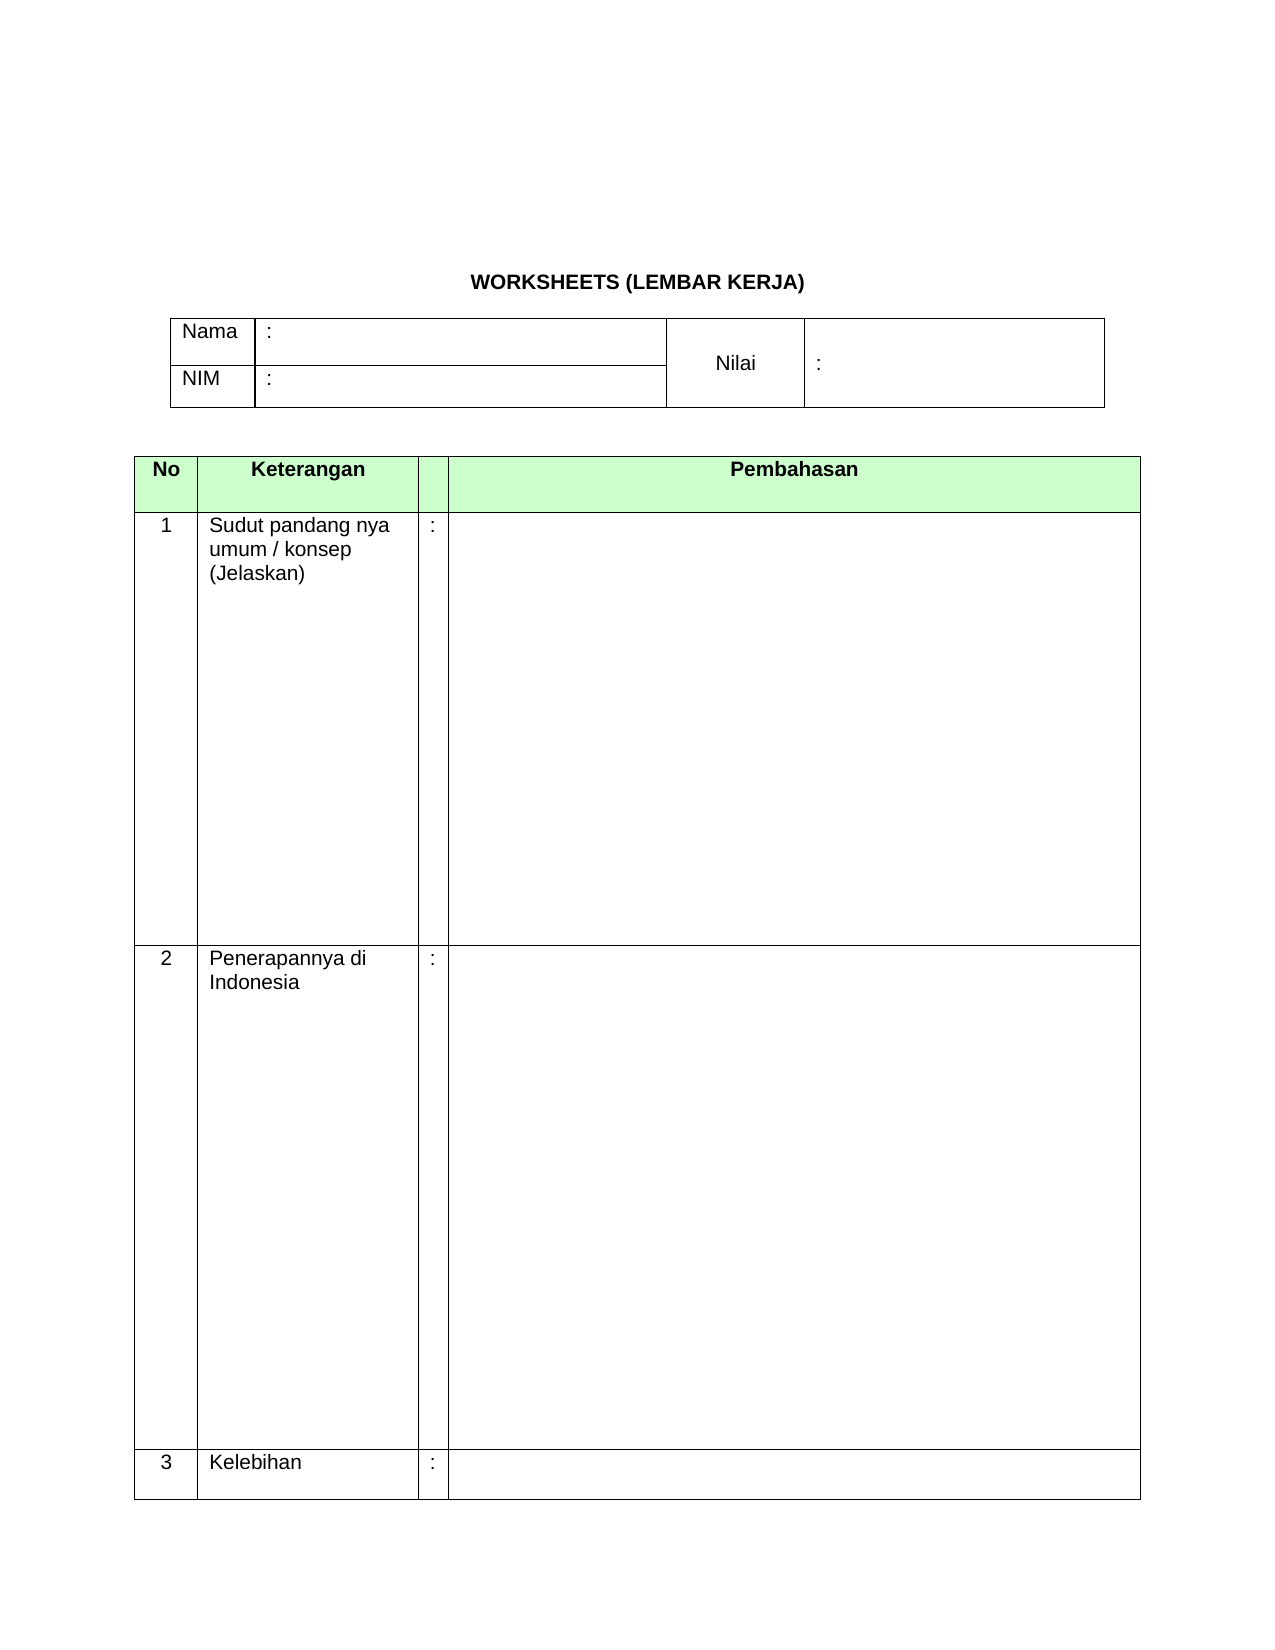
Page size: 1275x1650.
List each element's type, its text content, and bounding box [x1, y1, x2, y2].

table_cell [449, 513, 1140, 944]
table_cell 3 [135, 1450, 197, 1499]
table_header Pembahasan [449, 457, 1140, 512]
table_header : [805, 319, 1104, 407]
text WORKSHEETS (LEMBAR KERJA) [150, 270, 1125, 294]
table_cell Penerapannya di Indonesia [198, 946, 418, 1449]
table_cell 2 [135, 946, 197, 1449]
table_cell : [419, 1450, 448, 1499]
table_cell : [419, 513, 448, 944]
table_cell [449, 1450, 1140, 1499]
table_cell Kelebihan [198, 1450, 418, 1499]
table_header No [135, 457, 197, 512]
table_cell : [256, 366, 666, 407]
table_cell [449, 946, 1140, 1449]
table_header Nama [171, 319, 254, 364]
table_header Keterangan [198, 457, 418, 512]
table_cell Sudut pandang nya umum / konsep (Jelaskan) [198, 513, 418, 944]
table_cell 1 [135, 513, 197, 944]
table_header Nilai [667, 319, 804, 407]
table_header [419, 457, 448, 512]
table_cell : [419, 946, 448, 1449]
table_cell NIM [171, 366, 254, 407]
table_header : [256, 319, 666, 364]
